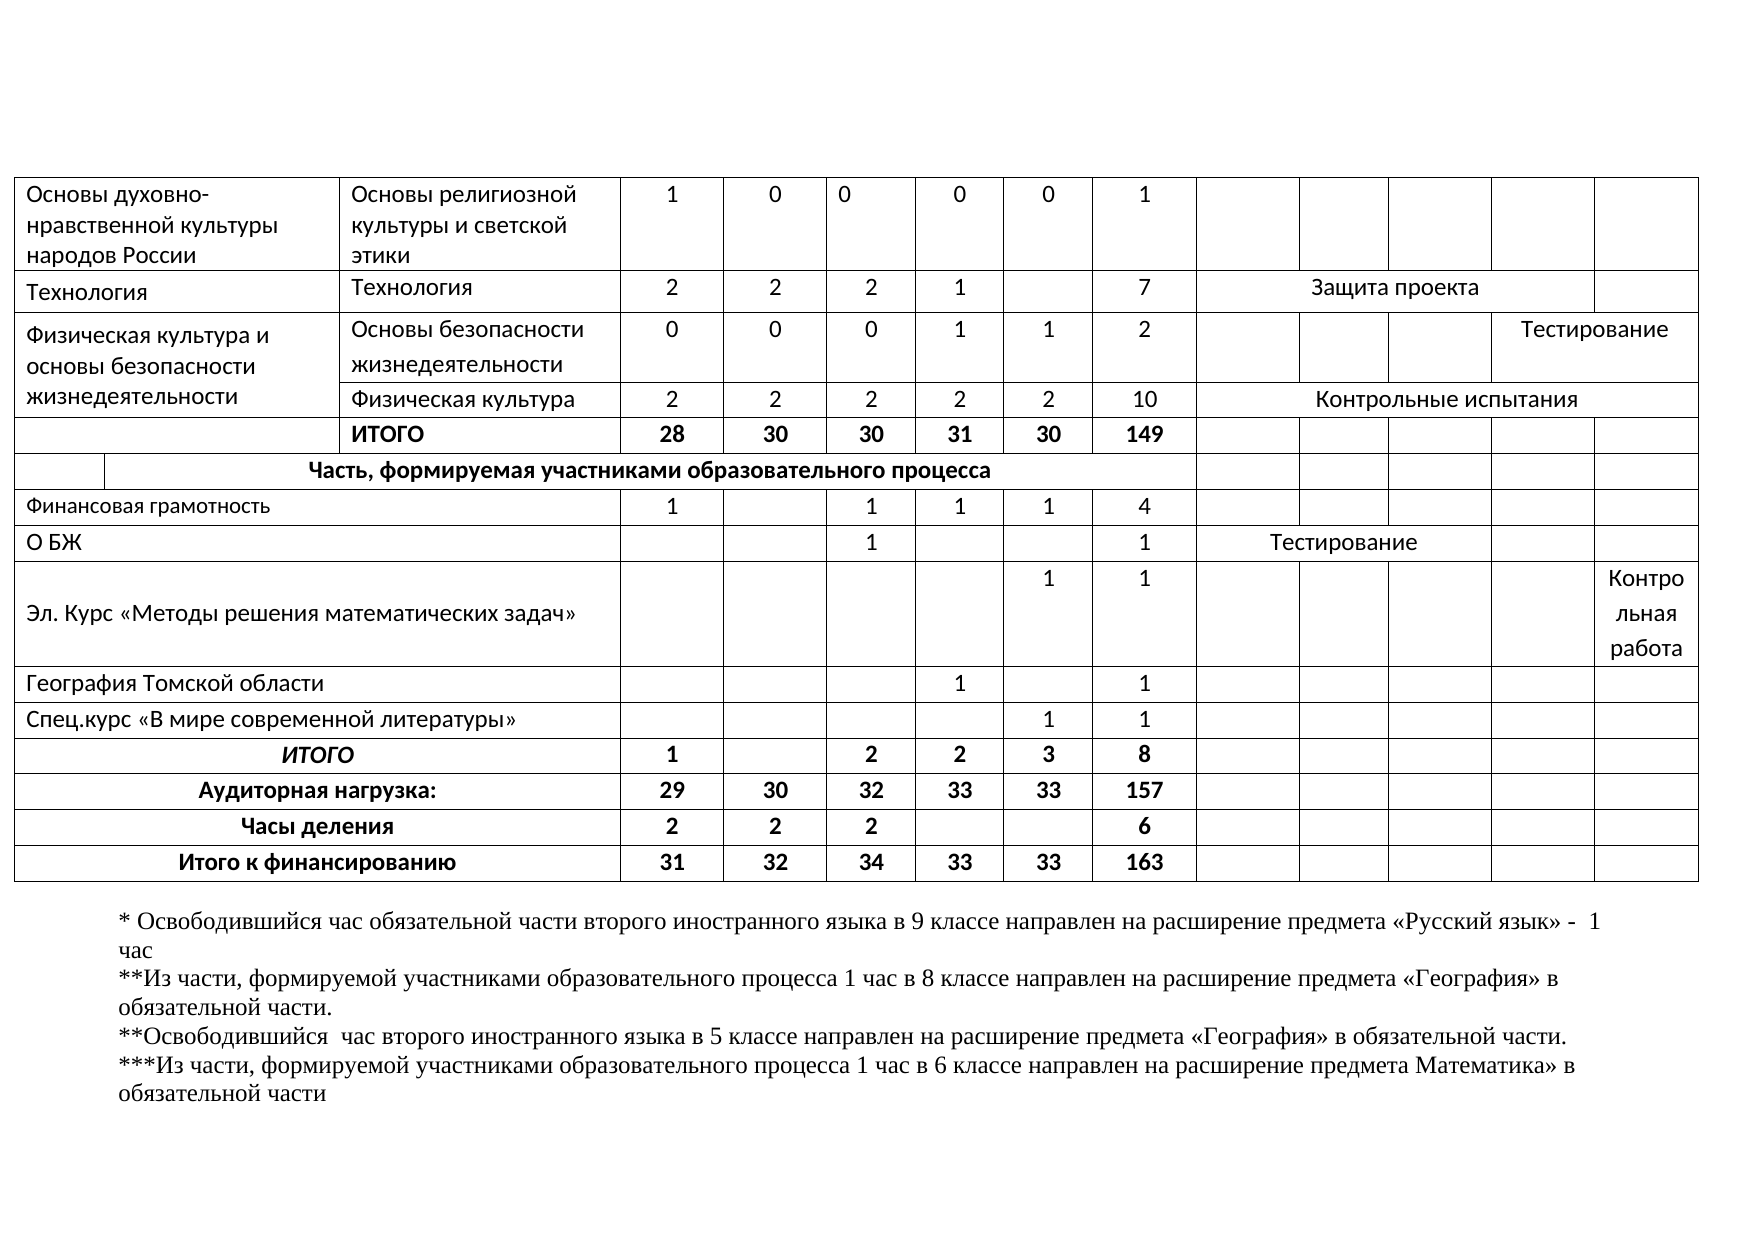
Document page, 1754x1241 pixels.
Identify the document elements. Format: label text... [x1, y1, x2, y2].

table_cell [1300, 774, 1388, 809]
table_cell 2 [621, 271, 723, 312]
table_cell Спец.курс «В мире современной литературы» [15, 703, 620, 737]
table_cell 0 [916, 178, 1003, 270]
table_cell Технология [340, 271, 620, 312]
table_cell 29 [621, 774, 723, 809]
table_cell 1 [827, 526, 915, 561]
table_cell [724, 562, 826, 666]
table_cell География Томской области [15, 667, 620, 702]
table_cell [827, 562, 915, 666]
table_cell [724, 703, 826, 737]
table_cell [1492, 667, 1594, 702]
table_cell [1595, 739, 1698, 773]
table_cell 1 [1093, 526, 1196, 561]
table_cell 157 [1093, 774, 1196, 809]
table_cell Физическая культура [340, 383, 620, 417]
table_cell [1300, 739, 1388, 773]
table_cell [916, 526, 1003, 561]
table_cell 2 [621, 383, 723, 417]
table_cell [1300, 178, 1388, 270]
table_cell [1492, 810, 1594, 845]
table_cell Эл. Курс «Методы решения математических задач» [15, 562, 620, 666]
table_cell 1 [1004, 490, 1092, 525]
table_cell 0 [724, 178, 826, 270]
table_cell [1197, 774, 1299, 809]
table_cell 10 [1093, 383, 1196, 417]
table_cell 30 [1004, 418, 1092, 453]
table_cell [1389, 810, 1491, 845]
table_cell 149 [1093, 418, 1196, 453]
table_cell [1389, 703, 1491, 737]
table_cell [1300, 810, 1388, 845]
table_cell [724, 739, 826, 773]
table_cell Тестирование [1197, 526, 1491, 561]
table_cell [1300, 667, 1388, 702]
table_cell 1 [621, 490, 723, 525]
table_cell 1 [1093, 178, 1196, 270]
table_cell [827, 703, 915, 737]
table_cell 2 [916, 739, 1003, 773]
table_cell [621, 667, 723, 702]
table_cell 31 [621, 846, 723, 881]
table_cell 7 [1093, 271, 1196, 312]
table_cell 1 [827, 490, 915, 525]
table_cell 2 [724, 810, 826, 845]
table_cell [1300, 313, 1388, 382]
table_cell [1492, 490, 1594, 525]
table_cell 1 [1004, 703, 1092, 737]
table_cell 33 [1004, 774, 1092, 809]
table_cell [1197, 178, 1299, 270]
table_cell 32 [827, 774, 915, 809]
table_cell 2 [724, 383, 826, 417]
text **Освободившийся час второго иностранного языка в 5 классе направлен на расширение предмета «География» в обязательной части. [118, 1021, 1636, 1050]
table_cell 4 [1093, 490, 1196, 525]
table_cell [1595, 810, 1698, 845]
table_cell [1492, 739, 1594, 773]
table_cell 34 [827, 846, 915, 881]
table_cell 1 [1093, 562, 1196, 666]
table_cell [15, 454, 104, 489]
table_cell [1389, 774, 1491, 809]
table_cell [1595, 418, 1698, 453]
table_cell [1197, 739, 1299, 773]
table_cell [1197, 454, 1299, 489]
table_cell [1492, 774, 1594, 809]
table_cell [1492, 846, 1594, 881]
table_cell 2 [1093, 313, 1196, 382]
table_cell [1197, 562, 1299, 666]
table_cell [1595, 667, 1698, 702]
table_cell 3 [1004, 739, 1092, 773]
table_cell [1197, 490, 1299, 525]
table_cell [621, 703, 723, 737]
table_cell [1389, 178, 1491, 270]
table_cell Технология [15, 271, 339, 312]
table_cell [1595, 526, 1698, 561]
table_cell [1595, 774, 1698, 809]
table_cell Тестирование [1492, 313, 1698, 382]
table_cell Часы деления [15, 810, 620, 845]
table_cell 33 [1004, 846, 1092, 881]
table_cell 1 [621, 178, 723, 270]
table_cell 0 [1004, 178, 1092, 270]
table_cell [724, 667, 826, 702]
table_cell [827, 667, 915, 702]
table_cell [1595, 703, 1698, 737]
table_cell [916, 810, 1003, 845]
table_cell Итого к финансированию [15, 846, 620, 881]
table_cell [1389, 846, 1491, 881]
table_cell [1004, 667, 1092, 702]
table_cell [1300, 490, 1388, 525]
table_cell [1492, 454, 1594, 489]
table_cell 8 [1093, 739, 1196, 773]
table_cell [1492, 562, 1594, 666]
table_cell [15, 418, 339, 453]
table_cell Физическая культура и основы безопасности жизнедеятельности [15, 313, 339, 417]
table_cell 0 [724, 313, 826, 382]
table_cell 1 [916, 490, 1003, 525]
table_cell [1300, 562, 1388, 666]
table_cell [1389, 454, 1491, 489]
table_cell [1595, 271, 1698, 312]
table_cell 1 [621, 739, 723, 773]
table_cell [1389, 418, 1491, 453]
text **Из части, формируемой участниками образовательного процесса 1 час в 8 классе направлен на расширение предмета «География» в обязательной части. [118, 963, 1636, 1021]
table_cell [1492, 526, 1594, 561]
table_cell 33 [916, 774, 1003, 809]
table_cell ИТОГО [340, 418, 620, 453]
table_cell 2 [827, 739, 915, 773]
table_cell 0 [827, 313, 915, 382]
table_cell [1389, 667, 1491, 702]
table_cell 1 [916, 271, 1003, 312]
table_cell 1 [916, 313, 1003, 382]
table_cell 1 [1004, 562, 1092, 666]
table_cell [1300, 703, 1388, 737]
table_cell Контрольная работа [1595, 562, 1698, 666]
table_cell 1 [1093, 667, 1196, 702]
table_cell [1197, 810, 1299, 845]
table_cell [1197, 667, 1299, 702]
table_cell [1197, 703, 1299, 737]
table_cell 2 [916, 383, 1003, 417]
table_cell [1300, 454, 1388, 489]
table_cell Основы духовно-нравственной культуры народов России [15, 178, 339, 270]
table_cell 30 [724, 774, 826, 809]
table_cell [1492, 703, 1594, 737]
table_cell [1595, 846, 1698, 881]
table_cell Основы религиозной культуры и светской этики [340, 178, 620, 270]
table_cell 2 [724, 271, 826, 312]
table_cell 30 [724, 418, 826, 453]
table_cell 0 [827, 178, 915, 270]
table_cell 0 [621, 313, 723, 382]
table_cell [1595, 490, 1698, 525]
table_cell 1 [916, 667, 1003, 702]
table_cell [1004, 810, 1092, 845]
table_cell [1389, 313, 1491, 382]
table_cell Финансовая грамотность [15, 490, 620, 525]
table_cell 28 [621, 418, 723, 453]
table_cell [1595, 454, 1698, 489]
table_cell 2 [827, 271, 915, 312]
table_cell 2 [1004, 383, 1092, 417]
table_cell [621, 562, 723, 666]
table_cell Основы безопасности жизнедеятельности [340, 313, 620, 382]
table_cell [1197, 846, 1299, 881]
table_cell [916, 703, 1003, 737]
table_cell [1492, 178, 1594, 270]
table_cell [1389, 490, 1491, 525]
table_cell [1300, 418, 1388, 453]
table_cell 1 [1093, 703, 1196, 737]
table_cell [1197, 418, 1299, 453]
table_cell [1389, 739, 1491, 773]
text ***Из части, формируемой участниками образовательного процесса 1 час в 6 классе направлен на расширение предмета Математика» в обязательной части [118, 1050, 1636, 1107]
table_cell 30 [827, 418, 915, 453]
table_cell 2 [827, 383, 915, 417]
table_cell 31 [916, 418, 1003, 453]
table_cell [916, 562, 1003, 666]
table_cell [724, 490, 826, 525]
table_cell 32 [724, 846, 826, 881]
table_cell [1389, 562, 1491, 666]
table_cell 163 [1093, 846, 1196, 881]
table_cell [621, 526, 723, 561]
table_cell Аудиторная нагрузка: [15, 774, 620, 809]
table_cell [1197, 313, 1299, 382]
table_cell Часть, формируемая участниками образовательного процесса [105, 454, 1196, 489]
table_cell [1492, 418, 1594, 453]
table_cell ИТОГО [15, 739, 620, 773]
table_cell Контрольные испытания [1197, 383, 1698, 417]
table_cell [1300, 846, 1388, 881]
table_cell Защита проекта [1197, 271, 1594, 312]
table_cell 33 [916, 846, 1003, 881]
table_cell 1 [1004, 313, 1092, 382]
text * Освободившийся час обязательной части второго иностранного языка в 9 классе направлен на расширение предмета «Русский язык» - 1 час [118, 906, 1636, 963]
table_cell [1595, 178, 1698, 270]
table_cell 2 [621, 810, 723, 845]
table_cell О БЖ [15, 526, 620, 561]
table_cell [1004, 526, 1092, 561]
table_cell 6 [1093, 810, 1196, 845]
table_cell [1004, 271, 1092, 312]
table_cell 2 [827, 810, 915, 845]
table_cell [724, 526, 826, 561]
